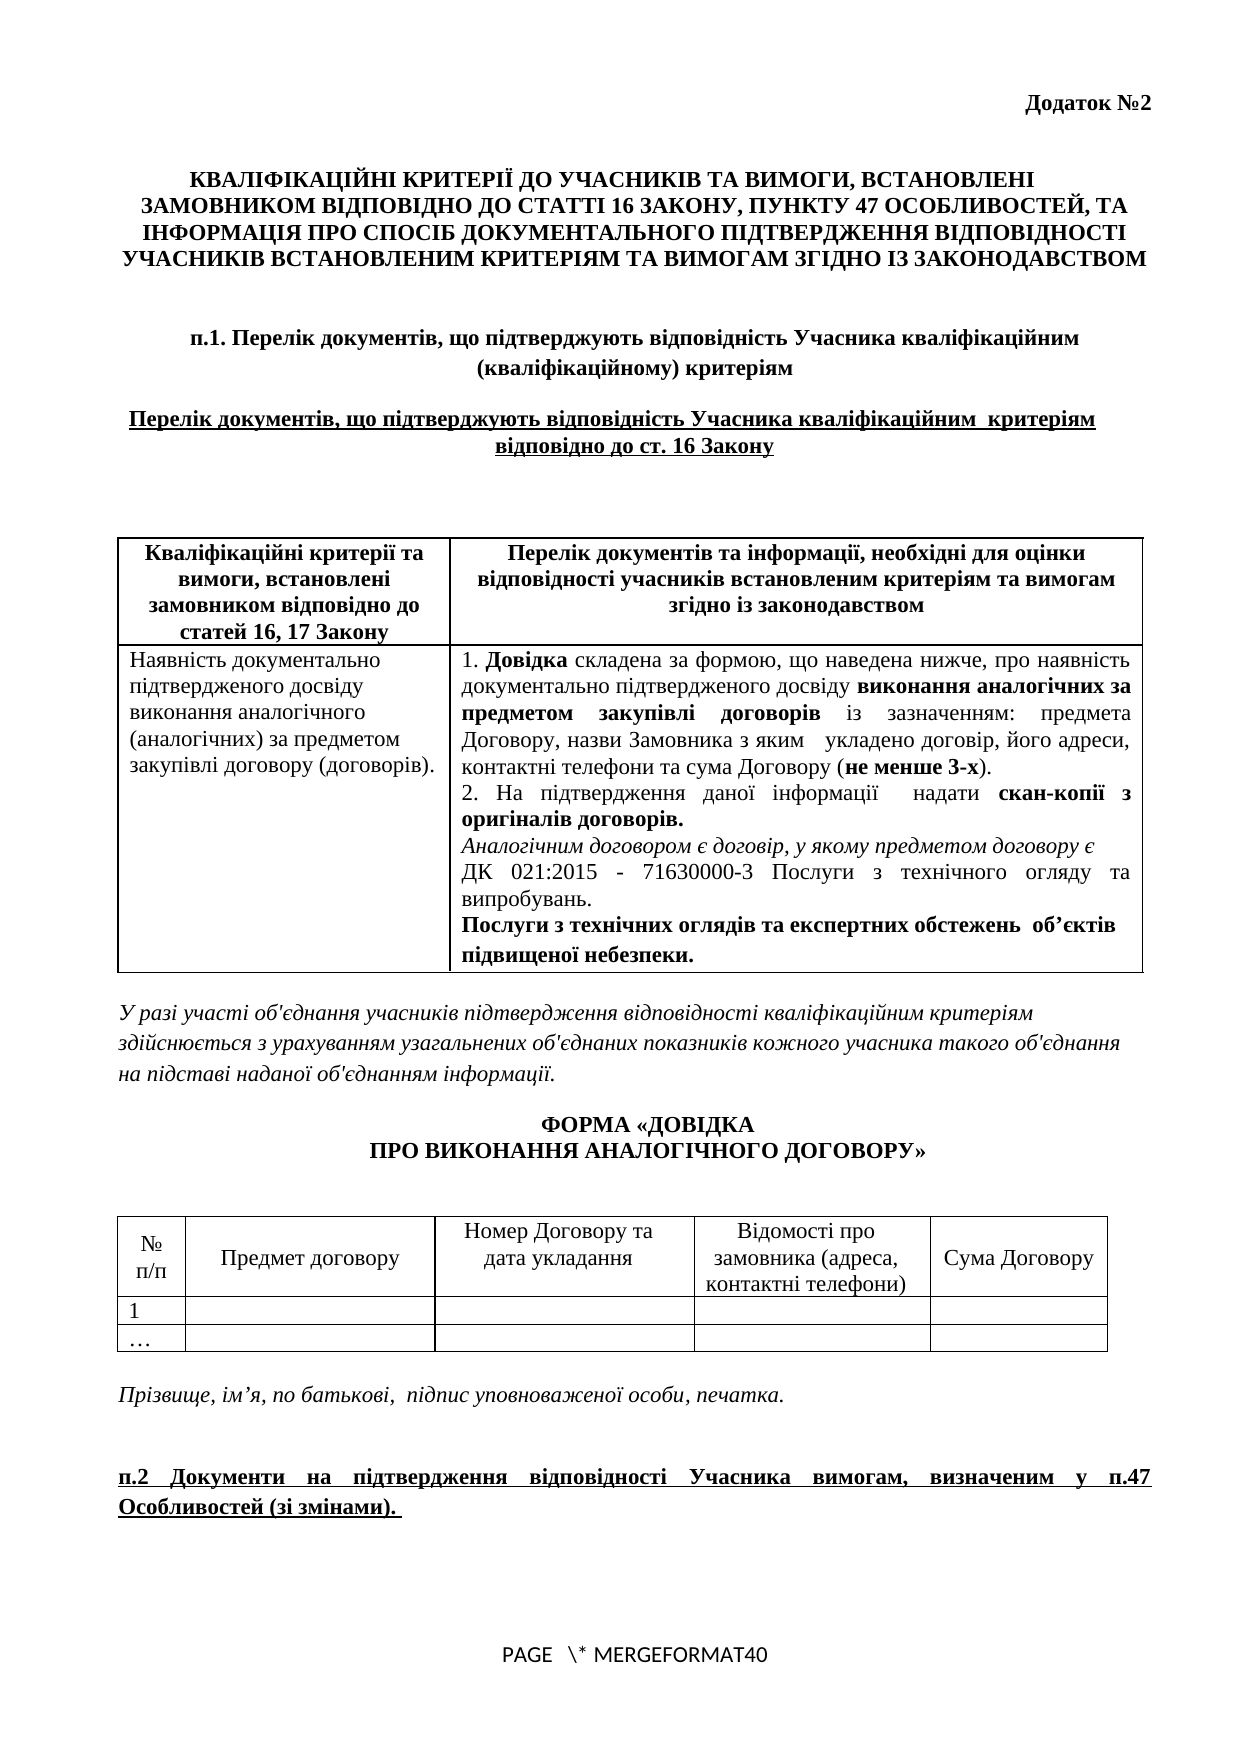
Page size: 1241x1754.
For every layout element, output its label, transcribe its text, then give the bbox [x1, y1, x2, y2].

table_cell [695, 1325, 930, 1351]
text Перелік документів, що підтверджують відповідність Учасника кваліфікаційним критеріям відповідно до ст. 16 Закону [118, 405, 1152, 458]
table_header Сума Договору [931, 1217, 1107, 1296]
text Прізвище, ім’я, по батькові, підпис уповноваженої особи, печатка. [118, 1381, 1152, 1408]
table_cell [186, 1325, 434, 1351]
table_cell … [118, 1325, 185, 1351]
table_header Відомості про замовника (адреса, контактні телефони) [695, 1217, 930, 1296]
text У разі участі об'єднання учасників підтвердження відповідності кваліфікаційним критеріям здійснюється з урахуванням узагальнених об'єднаних показників кожного учасника такого об'єднання на підставі наданої об'єднанням інформації. [118, 999, 1152, 1086]
table_cell 1 [118, 1297, 185, 1324]
text п.1. Перелік документів, що підтверджують відповідність Учасника кваліфікаційним (кваліфікаційному) критеріям [118, 324, 1152, 381]
text ФОРМА «ДОВІДКА [118, 1111, 1152, 1137]
table_cell Наявність документально підтвердженого досвіду виконання аналогічного (аналогічних) за предметом закупівлі договору (договорів). [119, 646, 449, 971]
table_cell [186, 1297, 434, 1324]
table_header Номер Договору та дата укладання [436, 1217, 694, 1296]
text Додаток №2 [118, 89, 1152, 115]
text п.2 Документи на підтвердження відповідності Учасника вимогам, визначеним у п.47 Особливостей (зі змінами). [118, 1487, 1152, 1520]
table_cell [436, 1325, 694, 1351]
table_header Перелік документів та інформації, необхідні для оцінки відповідності учасників встановленим критеріям та вимогам згідно із законодавством [451, 539, 1142, 644]
table_header № п/п [118, 1217, 185, 1296]
table_cell 1. Довідка складена за формою, що наведена нижче, про наявність документально підтвердженого досвіду виконання аналогічних за предметом закупівлі договорів із зазначенням: предмета Договору, назви Замовника з яким укладено договір, його адреси, контактні телефони та сума Договору (не менше 3-х). 2. На підтвердження даної інформації надати скан-копії з оригіналів договорів. Аналогічним договором є договір, у якому предметом договору є ДК 021:2015 - 71630000-3 Послуги з технічного огляду та випробувань. Послуги з технічних оглядів та експертних обстежень об’єктів підвищеної небезпеки. [451, 646, 1142, 971]
table_cell [695, 1297, 930, 1324]
text п.2 Документи на підтвердження відповідності Учасника вимогам, визначеним у п.47 Особливостей (зі змінами). [118, 1463, 1152, 1486]
text Кваліфікаційні критерії до учасників та вимоги, встановлені замовником відповідно до статТІ 16 Закону, пункту 47 ОСОБЛИВОСТЕЙ, та інформація про спосіб документального підтвердження відповідності учасників встановленим критеріям та вимогам згідно із законодавством [118, 166, 1152, 271]
text ПРО ВИКОНАННЯ АНАЛОГІЧНОГО ДОГОВОРУ» [118, 1137, 1152, 1163]
table_cell [931, 1325, 1107, 1351]
table_header Предмет договору [186, 1217, 434, 1296]
table_cell [436, 1297, 694, 1324]
table_cell [931, 1297, 1107, 1324]
table_header Кваліфікаційні критерії та вимоги, встановлені замовником відповідно до статей 16, 17 Закону [119, 539, 449, 644]
